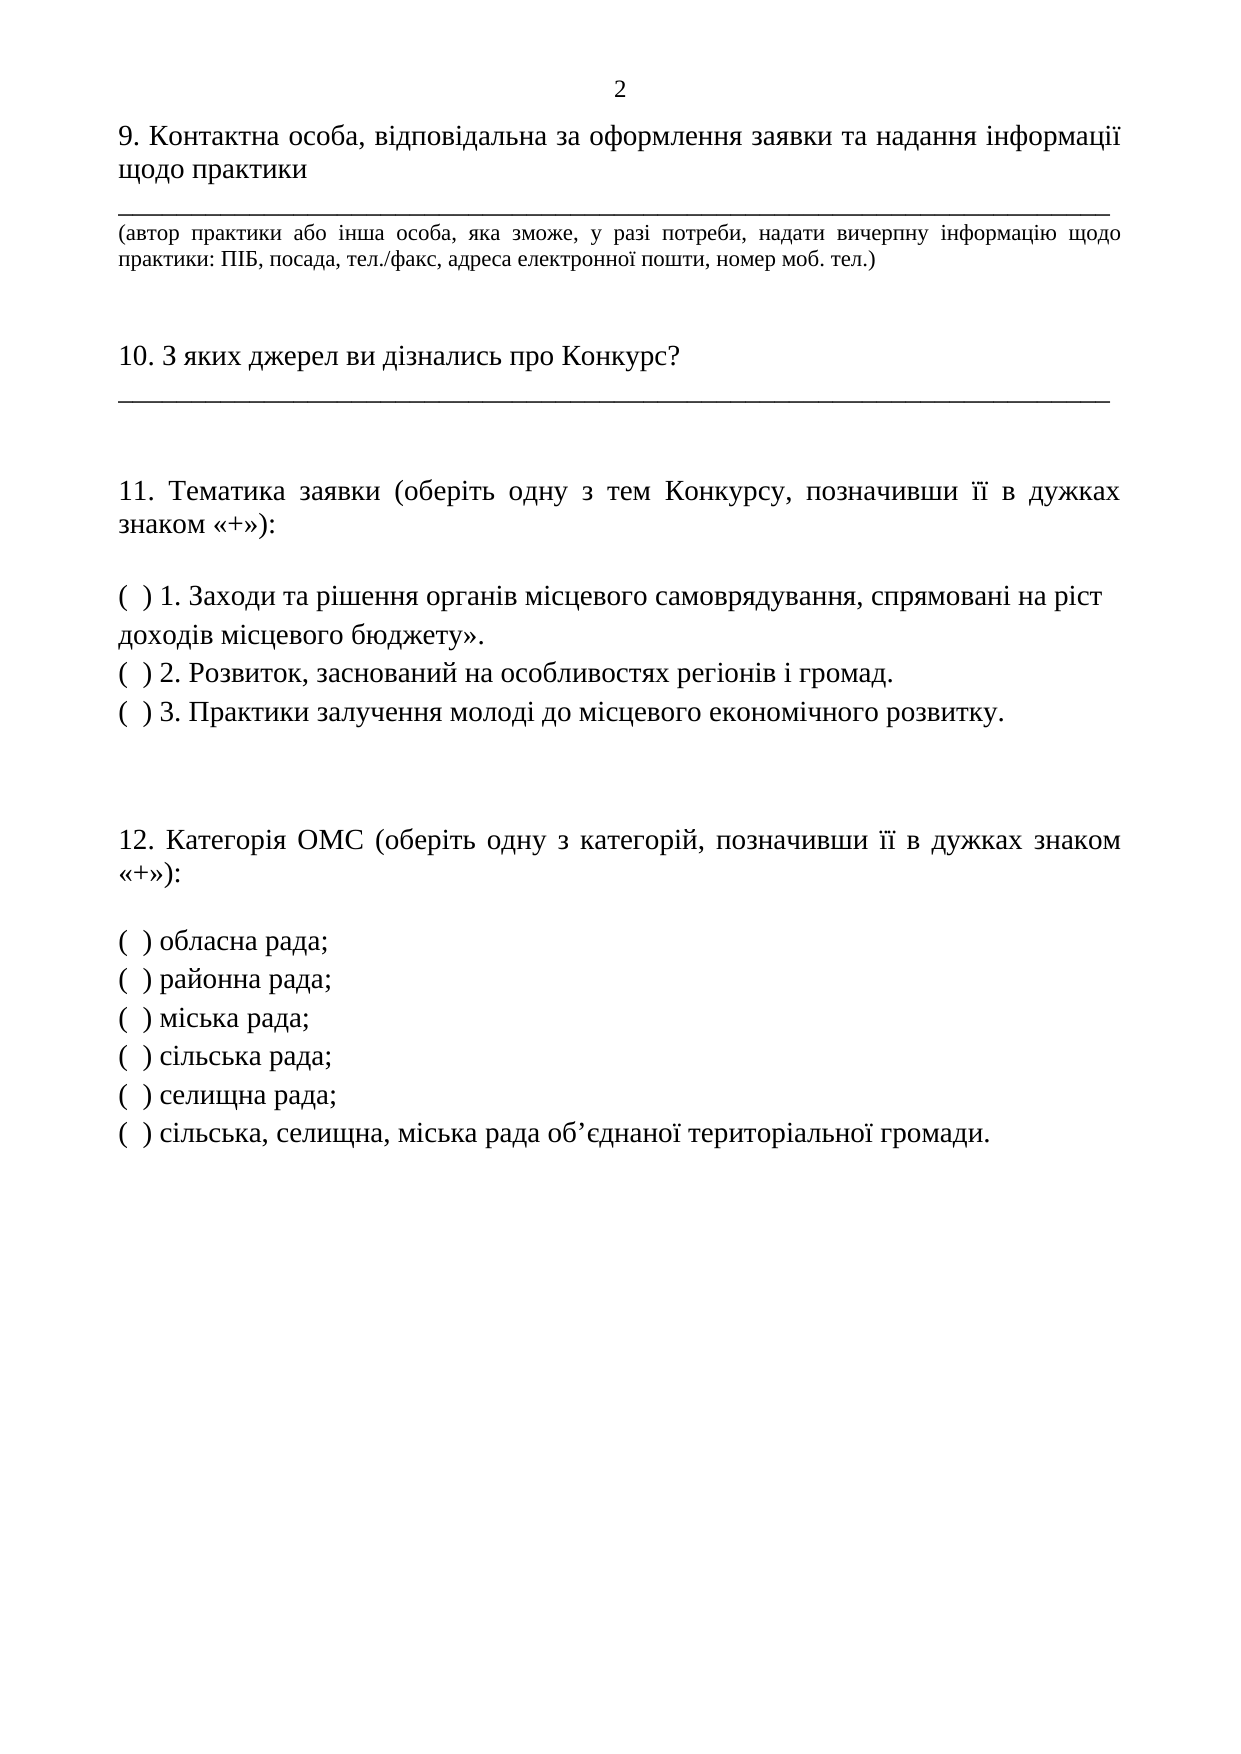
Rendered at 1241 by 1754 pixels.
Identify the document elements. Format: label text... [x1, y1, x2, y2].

text 9. Контактна особа, відповідальна за оформлення заявки та надання інформації щодо практики [118, 118, 1122, 185]
text доходів місцевого бюджету». [118, 617, 1122, 650]
text ( ) 3. Практики залучення молоді до місцевого економічного розвитку. [118, 694, 1122, 727]
text ( ) сільська, селищна, міська рада об’єднаної територіальної громади. [118, 1115, 1122, 1149]
text ( ) селищна рада; [118, 1077, 1122, 1110]
text (автор практики або інша особа, яка зможе, у разі потреби, надати вичерпну інформацію щодо практики: ПІБ, посада, тел./факс, адреса електронної пошти, номер моб. тел.) [118, 219, 1122, 271]
text ( ) обласна рада; [118, 923, 1122, 956]
text ( ) сільська рада; [118, 1038, 1122, 1072]
text ( ) районна рада; [118, 961, 1122, 995]
text 12. Категорія ОМС (оберіть одну з категорій, позначивши її в дужках знаком «+»): [118, 822, 1122, 889]
text ( ) 1. Заходи та рішення органів місцевого самоврядування, спрямовані на ріст [118, 578, 1122, 612]
text ( ) 2. Розвиток, заснований на особливостях регіонів і громад. [118, 655, 1122, 689]
text ____________________________________________________________________ [118, 185, 1122, 219]
text 11. Тематика заявки (оберіть одну з тем Конкурсу, позначивши її в дужках знаком «+»): [118, 473, 1122, 540]
text 10. З яких джерел ви дізнались про Конкурс? [118, 338, 1122, 372]
text ____________________________________________________________________ [118, 372, 1122, 406]
text ( ) міська рада; [118, 1000, 1122, 1033]
